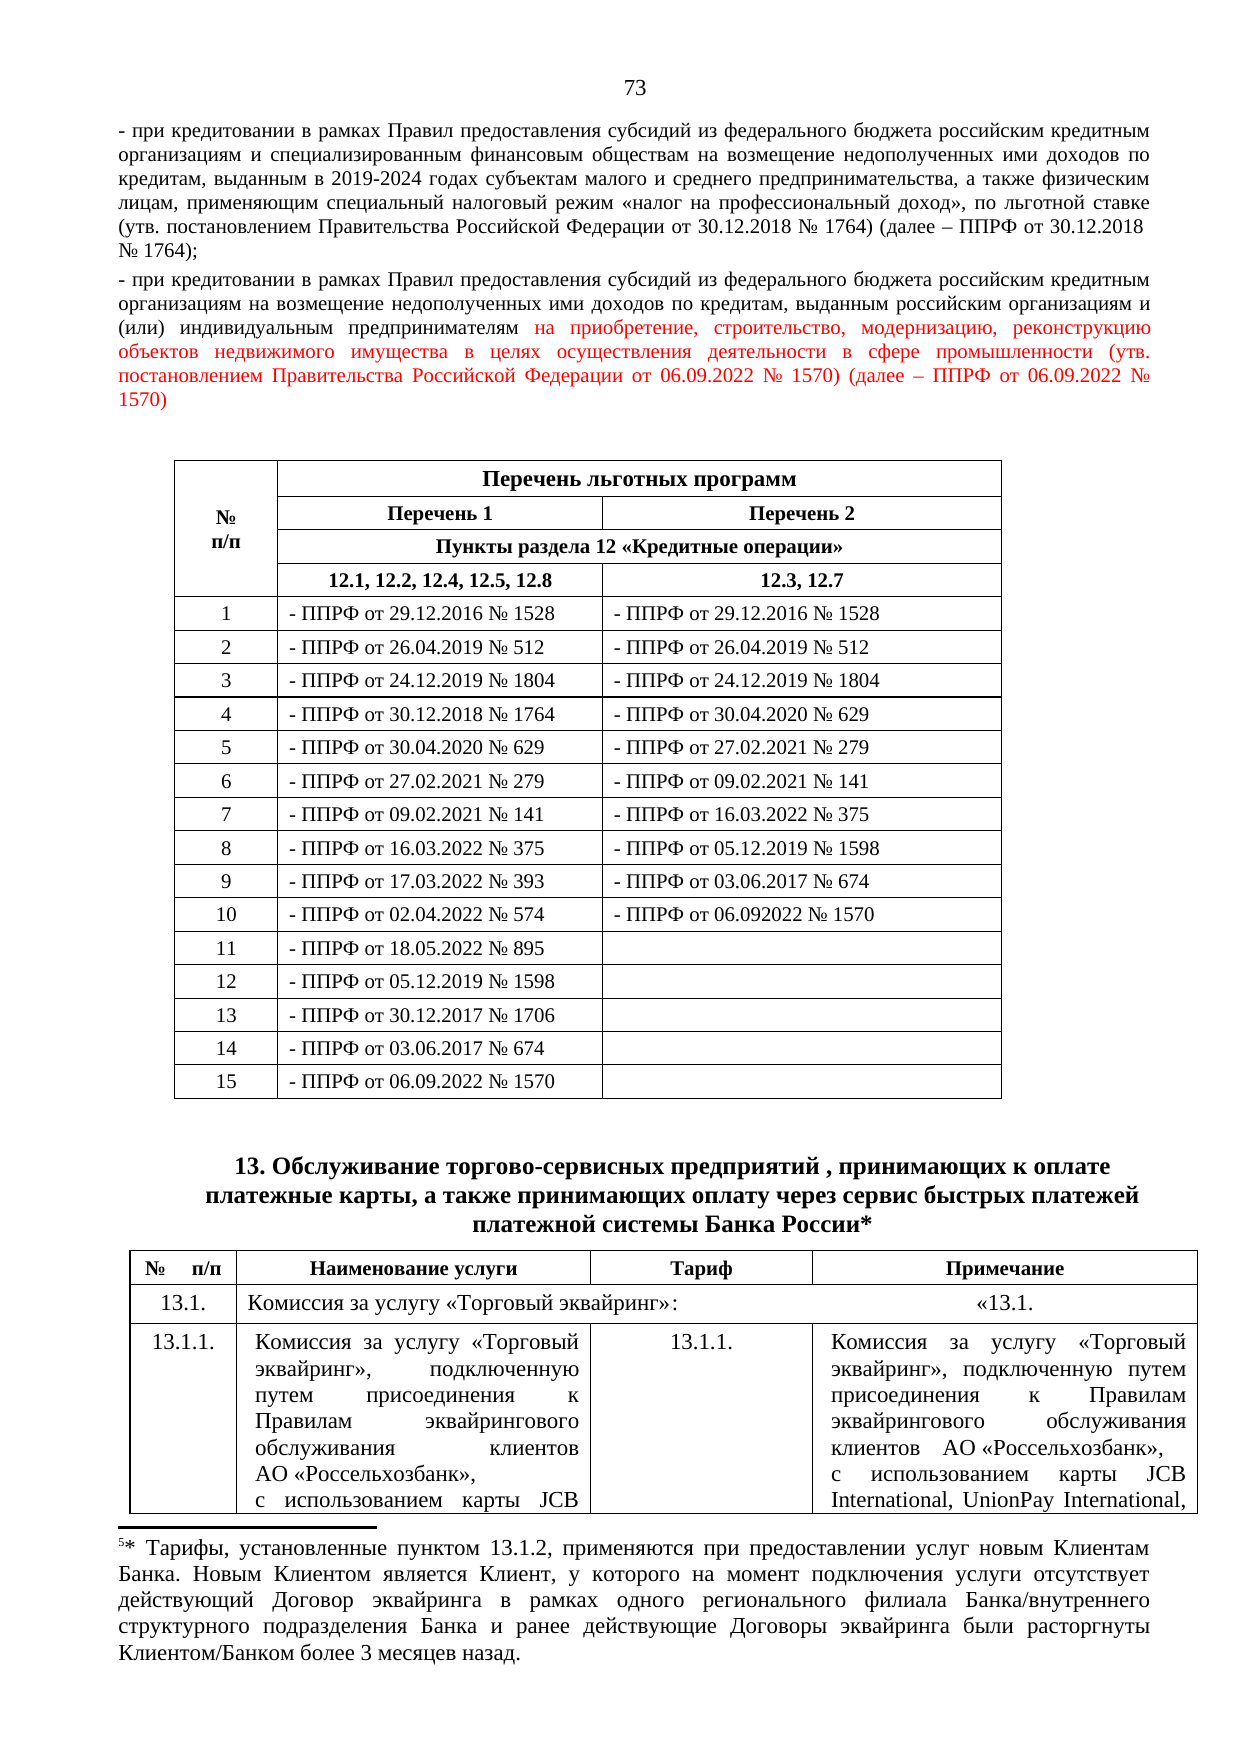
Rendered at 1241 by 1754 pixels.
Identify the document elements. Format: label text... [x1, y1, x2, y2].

table_cell 11 [175, 932, 277, 964]
table_cell - ППРФ от 29.12.2016 № 1528 [603, 597, 1001, 629]
table_cell Комиссия за услугу «Торговый эквайринг»: [237, 1285, 812, 1323]
table_cell [603, 1065, 1001, 1098]
table_cell 10 [175, 898, 277, 931]
table_cell - ППРФ от 05.12.2019 № 1598 [278, 965, 602, 997]
table_header № п/п [131, 1251, 236, 1284]
table_cell - ППРФ от 03.06.2017 № 674 [278, 1032, 602, 1064]
table_cell [603, 932, 1001, 964]
table_cell - ППРФ от 30.12.2018 № 1764 [278, 698, 602, 730]
table_header Наименование услуги [237, 1251, 590, 1284]
table_cell - ППРФ от 17.03.2022 № 393 [278, 865, 602, 897]
table_cell - ППРФ от 26.04.2019 № 512 [603, 631, 1001, 663]
table_cell - ППРФ от 16.03.2022 № 375 [603, 798, 1001, 830]
table_cell 13.1.1. [131, 1324, 236, 1513]
table_cell 13.1.1. [591, 1324, 812, 1513]
table_cell 7 [175, 798, 277, 830]
table_cell [603, 1032, 1001, 1064]
table_cell 5 [175, 731, 277, 763]
table_cell Перечень 1 [278, 497, 602, 529]
table_cell - ППРФ от 05.12.2019 № 1598 [603, 831, 1001, 864]
table_cell [603, 999, 1001, 1031]
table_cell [813, 1324, 1197, 1513]
table_cell - ППРФ от 24.12.2019 № 1804 [603, 664, 1001, 696]
table_cell 13 [175, 999, 277, 1031]
table_cell 12 [175, 965, 277, 997]
table_cell 12.3, 12.7 [603, 564, 1001, 596]
table_header Примечание [813, 1251, 1197, 1284]
table_cell - ППРФ от 02.04.2022 № 574 [278, 898, 602, 931]
table_cell - ППРФ от 03.06.2017 № 674 [603, 865, 1001, 897]
table_cell 12.1, 12.2, 12.4, 12.5, 12.8 [278, 564, 602, 596]
table_cell - ППРФ от 09.02.2021 № 141 [278, 798, 602, 830]
table_cell [603, 965, 1001, 997]
table_cell Пункты раздела 12 «Кредитные операции» [278, 530, 1001, 563]
table_cell - ППРФ от 06.092022 № 1570 [603, 898, 1001, 931]
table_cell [237, 1324, 590, 1513]
table_cell Перечень 2 [603, 497, 1001, 529]
table_cell 8 [175, 831, 277, 864]
table_cell - ППРФ от 30.04.2020 № 629 [278, 731, 602, 763]
table_cell - ППРФ от 26.04.2019 № 512 [278, 631, 602, 663]
table_cell 6 [175, 764, 277, 797]
table_header Тариф [591, 1251, 812, 1284]
table_cell 14 [175, 1032, 277, 1064]
table_cell - ППРФ от 06.09.2022 № 1570 [278, 1065, 602, 1098]
table_cell 3 [175, 664, 277, 696]
table_cell - ППРФ от 30.04.2020 № 629 [603, 698, 1001, 730]
table_cell - ППРФ от 30.12.2017 № 1706 [278, 999, 602, 1031]
table_cell - ППРФ от 27.02.2021 № 279 [278, 764, 602, 797]
table_cell - ППРФ от 27.02.2021 № 279 [603, 731, 1001, 763]
table_cell - ППРФ от 29.12.2016 № 1528 [278, 597, 602, 629]
table_cell 13.1. [131, 1285, 236, 1323]
table_cell - ППРФ от 24.12.2019 № 1804 [278, 664, 602, 696]
table_cell 1 [175, 597, 277, 629]
table_cell 2 [175, 631, 277, 663]
text - при кредитовании в рамках Правил предоставления субсидий из федерального бюджета российским кредитным организациям и специализированным финансовым обществам на возмещение недополученных ими доходов по кредитам, выданным в 2019-2024 годах субъектам малого и среднего предпринимательства, а также физическим лицам, применяющим специальный налоговый режим «налог на профессиональный доход», по льготной ставке (утв. постановлением Правительства Российской Федерации от 30.12.2018 № 1764) (далее – ППРФ от 30.12.2018 № 1764); [118, 118, 1152, 262]
table_cell - ППРФ от 18.05.2022 № 895 [278, 932, 602, 964]
table_header Перечень льготных программ [278, 461, 1001, 496]
text 13. Обслуживание торгово-сервисных предприятий , принимающих к оплате платежные карты, а также принимающих оплату через сервис быстрых платежей платежной системы Банка России* [193, 1151, 1152, 1238]
table_cell «13.1. [812, 1285, 1197, 1323]
table_cell - ППРФ от 16.03.2022 № 375 [278, 831, 602, 864]
text - при кредитовании в рамках Правил предоставления субсидий из федерального бюджета российским кредитным организациям на возмещение недополученных ими доходов по кредитам, выданным российским организациям и (или) индивидуальным предпринимателям на приобретение, строительство, модернизацию, реконструкцию объектов недвижимого имущества в целях осуществления деятельности в сфере промышленности (утв. постановлением Правительства Российской Федерации от 06.09.2022 № 1570) (далее – ППРФ от 06.09.2022 № 1570) [118, 267, 1152, 411]
table_cell 9 [175, 865, 277, 897]
table_cell 4 [175, 698, 277, 730]
table_cell - ППРФ от 09.02.2021 № 141 [603, 764, 1001, 797]
table_header № п/п [175, 461, 277, 596]
table_cell 15 [175, 1065, 277, 1098]
